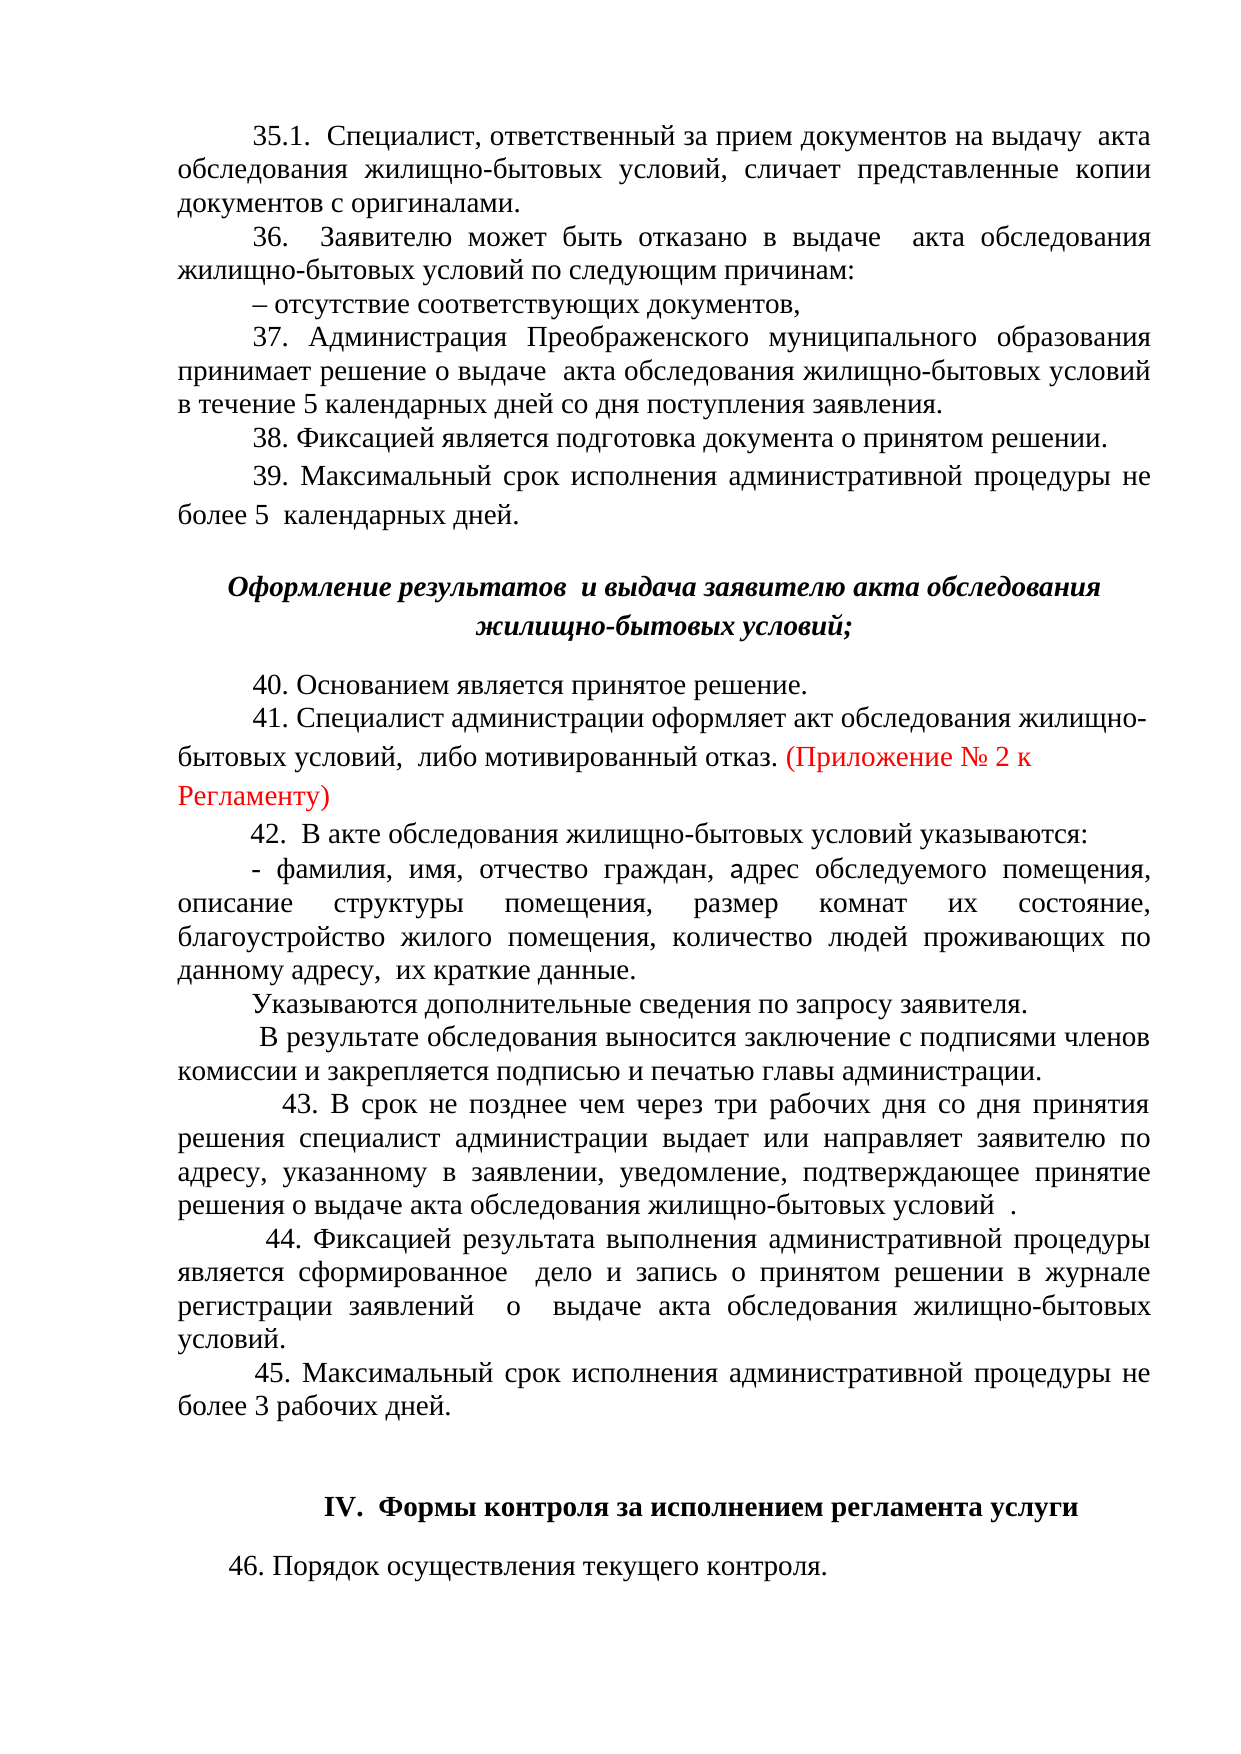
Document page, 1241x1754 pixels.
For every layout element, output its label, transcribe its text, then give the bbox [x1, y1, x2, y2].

subtitle 44. Фиксацией результата выполнения административной процедуры является сформированное дело и запись о принятом решении в журнале регистрации заявлений о выдаче акта обследования жилищно-бытовых условий. [177, 1221, 1152, 1355]
list - фамилия, имя, отчество граждан, адрес обследуемого помещения, описание структуры помещения, размер комнат их состояние, благоустройство жилого помещения, количество людей проживающих по данному адресу, их краткие данные. [177, 850, 1152, 986]
text 35.1. Специалист, ответственный за прием документов на выдачу акта обследования жилищно-бытовых условий, сличает представленные копии документов с оригиналами. [177, 118, 1152, 219]
list 38. Фиксацией является подготовка документа о принятом решении. [177, 420, 1152, 453]
subtitle 46. Порядок осуществления текущего контроля. [177, 1548, 1152, 1581]
list Оформление результатов и выдача заявителю акта обследования жилищно-бытовых условий; [177, 569, 1152, 641]
list Указываются дополнительные сведения по запросу заявителя. [177, 986, 1152, 1019]
text 36. Заявителю может быть отказано в выдаче акта обследования жилищно-бытовых условий по следующим причинам: [177, 219, 1152, 286]
text 37. Администрация Преображенского муниципального образования принимает решение о выдаче акта обследования жилищно-бытовых условий в течение 5 календарных дней со дня поступления заявления. [177, 319, 1152, 420]
list 39. Максимальный срок исполнения административной процедуры не более 5 календарных дней. [177, 458, 1152, 531]
text IV. Формы контроля за исполнением регламента услуги [177, 1489, 1152, 1523]
list В результате обследования выносится заключение с подписями членов комиссии и закрепляется подписью и печатью главы администрации. [177, 1019, 1152, 1087]
subtitle 45. Максимальный срок исполнения административной процедуры не более 3 рабочих дней. [177, 1355, 1152, 1422]
subtitle 43. В срок не позднее чем через три рабочих дня со дня принятия решения специалист администрации выдает или направляет заявителю по адресу, указанному в заявлении, уведомление, подтверждающее принятие решения о выдаче акта обследования жилищно-бытовых условий . [177, 1087, 1152, 1221]
text 40. Основанием является принятое решение. [177, 667, 1152, 701]
text 42. В акте обследования жилищно-бытовых условий указываются: [177, 816, 1152, 850]
text – отсутствие соответствующих документов, [177, 286, 1152, 319]
list 41. Специалист администрации оформляет акт обследования жилищно-бытовых условий, либо мотивированный отказ. (Приложение № 2 к Регламенту) [177, 701, 1152, 811]
